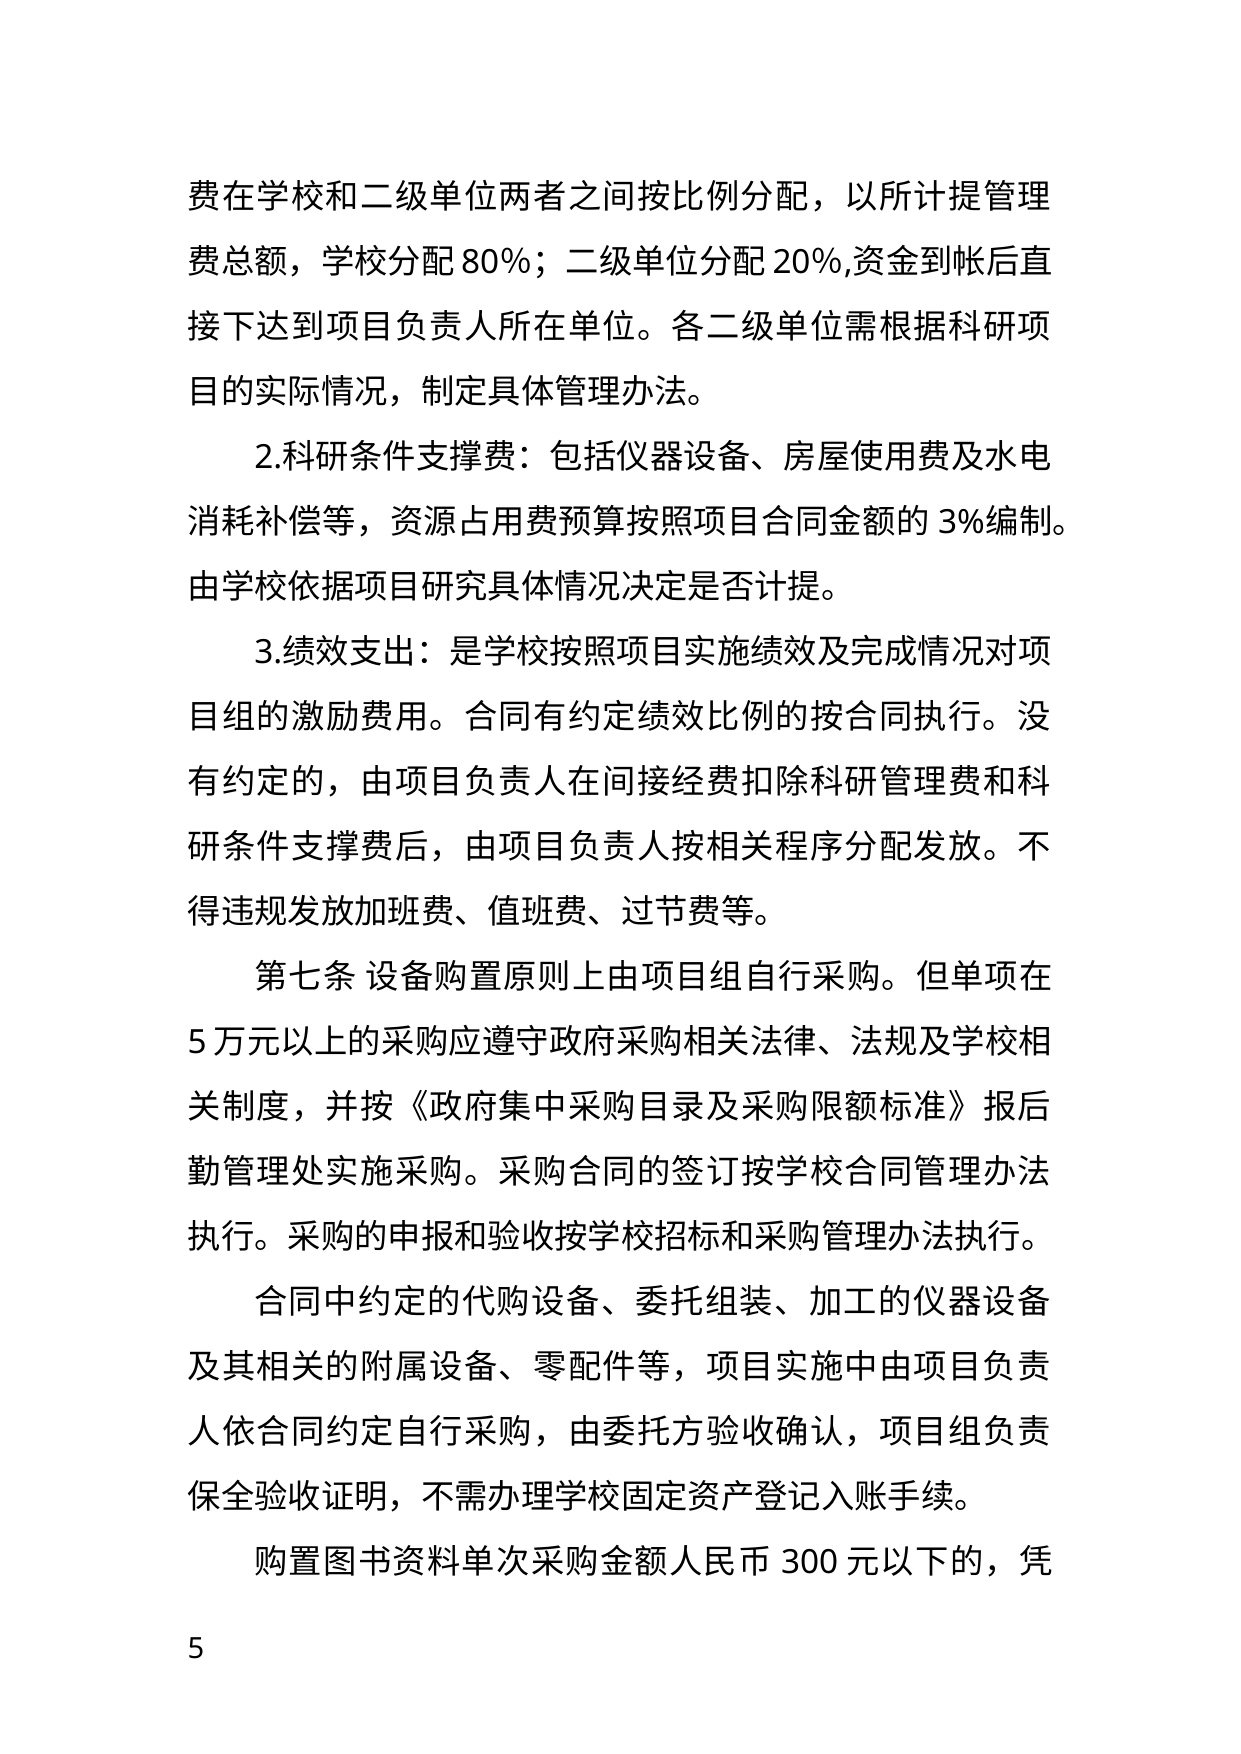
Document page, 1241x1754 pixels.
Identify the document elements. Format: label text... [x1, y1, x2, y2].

text 2.科研条件支撑费：包括仪器设备、房屋使用费及水电消耗补偿等，资源占用费预算按照项目合同金额的3%编制。由学校依据项目研究具体情况决定是否计提。 [187, 422, 1053, 617]
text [187, 1527, 1053, 1592]
text 第七条 设备购置原则上由项目组自行采购。但单项在5万元以上的采购应遵守政府采购相关法律、法规及学校相关制度，并按《政府集中采购目录及采购限额标准》报后勤管理处实施采购。采购合同的签订按学校合同管理办法执行。采购的申报和验收按学校招标和采购管理办法执行。 [187, 942, 1053, 1267]
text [187, 162, 1053, 422]
text 合同中约定的代购设备、委托组装、加工的仪器设备及其相关的附属设备、零配件等，项目实施中由项目负责人依合同约定自行采购，由委托方验收确认，项目组负责保全验收证明，不需办理学校固定资产登记入账手续。 [187, 1267, 1053, 1527]
text 3.绩效支出：是学校按照项目实施绩效及完成情况对项目组的激励费用。合同有约定绩效比例的按合同执行。没有约定的，由项目负责人在间接经费扣除科研管理费和科研条件支撑费后，由项目负责人按相关程序分配发放。不得违规发放加班费、值班费、过节费等。 [187, 617, 1053, 942]
